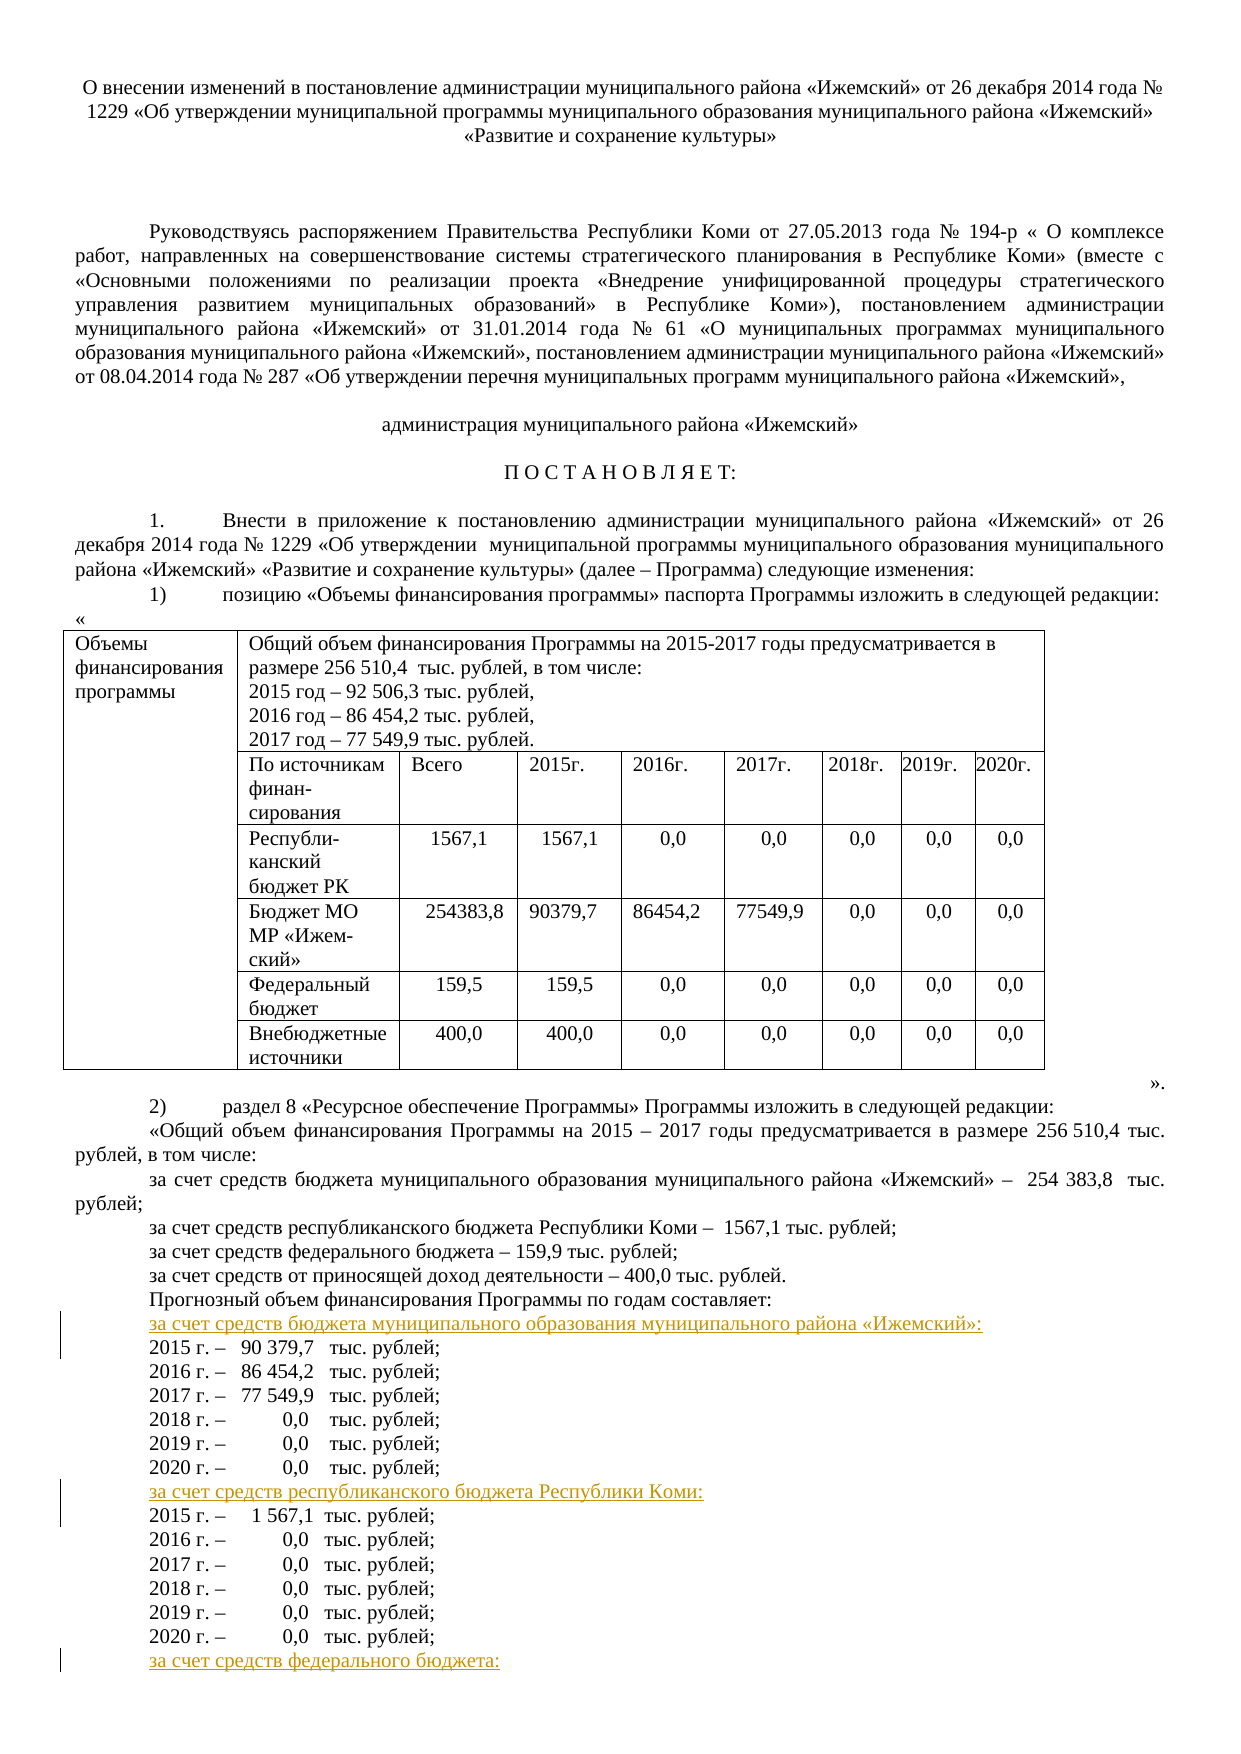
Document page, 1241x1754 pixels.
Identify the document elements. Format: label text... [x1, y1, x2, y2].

list Внести в приложение к постановлению администрации муниципального района «Ижемский» от 26 декабря 2014 года № 1229 «Об утверждении муниципальной программы муниципального образования муниципального района «Ижемский» «Развитие и сохранение культуры» (далее – Программа) следующие изменения: [75, 508, 1165, 582]
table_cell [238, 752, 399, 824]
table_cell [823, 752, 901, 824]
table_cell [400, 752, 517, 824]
text . – 0,0 тыс. рублей; [75, 1527, 1165, 1551]
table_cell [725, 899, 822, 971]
text за счет средств от приносящей доход деятельности – 400,0 тыс. рублей. [75, 1263, 1165, 1287]
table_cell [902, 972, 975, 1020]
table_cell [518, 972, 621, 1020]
text . – 0,0 тыс. рублей; [75, 1551, 1165, 1576]
text администрация муниципального района «Ижемский» [75, 412, 1165, 436]
text за счет средств федерального бюджета – 159,9 тыс. рублей; [75, 1239, 1165, 1263]
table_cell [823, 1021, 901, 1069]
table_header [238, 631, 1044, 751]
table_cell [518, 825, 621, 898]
text 2019 г. – 0,0 тыс. рублей; [75, 1431, 1165, 1455]
text . – 90 379,7 тыс. рублей; [75, 1335, 1165, 1359]
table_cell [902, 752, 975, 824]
text 2020 г. – 0,0 тыс. рублей; [75, 1624, 1165, 1648]
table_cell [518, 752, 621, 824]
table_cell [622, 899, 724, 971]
text О внесении изменений в постановление администрации муниципального района «Ижемский» от 26 декабря 2014 года № 1229 «Об утверждении муниципальной программы муниципального образования муниципального района «Ижемский» «Развитие и сохранение культуры» [75, 75, 1165, 147]
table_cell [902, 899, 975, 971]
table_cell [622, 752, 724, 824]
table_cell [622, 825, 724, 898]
text . – 77 549,9 тыс. рублей; [75, 1383, 1165, 1407]
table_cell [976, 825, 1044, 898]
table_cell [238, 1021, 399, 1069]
text Прогнозный объем финансирования Программы по годам составляет: [75, 1287, 1165, 1311]
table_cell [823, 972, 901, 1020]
text за счет средств бюджета муниципального образования муниципального района «Ижемский» – 254 383,8 тыс. рублей; [75, 1166, 1165, 1214]
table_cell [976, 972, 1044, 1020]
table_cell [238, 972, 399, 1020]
text 2018 г. – 0,0 тыс. рублей; [75, 1407, 1165, 1431]
text « [75, 606, 1165, 630]
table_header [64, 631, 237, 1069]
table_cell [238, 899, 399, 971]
text за счет средств республиканского бюджета Республики Коми – 1567,1 тыс. рублей; [75, 1214, 1165, 1239]
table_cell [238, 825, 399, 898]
text 2019 г. – 0,0 тыс. рублей; [75, 1599, 1165, 1624]
text Руководствуясь распоряжением Правительства Республики Коми от 27.05.2013 года № 194-р « О комплексе работ, направленных на совершенствование системы стратегического планирования в Республике Коми» (вместе с «Основными положениями по реализации проекта «Внедрение унифицированной процедуры стратегического управления развитием муниципальных образований» в Республике Коми»), постановлением администрации муниципального района «Ижемский» от 31.01.2014 года № 61 «О муниципальных программах муниципального образования муниципального района «Ижемский», постановлением администрации муниципального района «Ижемский» от 08.04.2014 года № 287 «Об утверждении перечня муниципальных программ муниципального района «Ижемский», [75, 219, 1165, 388]
list позицию «Объемы финансирования программы» паспорта Программы изложить в следующей редакции: [75, 582, 1165, 606]
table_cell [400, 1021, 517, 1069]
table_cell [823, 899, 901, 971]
text ». [75, 1070, 1165, 1094]
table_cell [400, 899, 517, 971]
text 2020 г. – 0,0 тыс. рублей; [75, 1455, 1165, 1479]
text . – 86 454,2 тыс. рублей; [75, 1359, 1165, 1383]
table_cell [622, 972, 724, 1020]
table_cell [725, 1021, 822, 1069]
text п о с т а н о в л я е т: [75, 460, 1165, 484]
list раздел 8 «Ресурсное обеспечение Программы» Программы изложить в следующей редакции: [75, 1094, 1165, 1118]
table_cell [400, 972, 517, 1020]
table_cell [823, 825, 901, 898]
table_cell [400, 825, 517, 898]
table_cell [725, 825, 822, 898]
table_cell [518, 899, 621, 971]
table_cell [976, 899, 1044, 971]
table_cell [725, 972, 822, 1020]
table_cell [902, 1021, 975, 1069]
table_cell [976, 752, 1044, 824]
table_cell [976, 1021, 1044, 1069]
text 2018 г. – 0,0 тыс. рублей; [75, 1576, 1165, 1599]
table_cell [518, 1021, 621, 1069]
text . – 1 567,1 тыс. рублей; [75, 1503, 1165, 1527]
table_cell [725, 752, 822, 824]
text «Общий объем финансирования Программы на 2015 – 2017 годы предусматривается в размере 256 510,4 тыс. рублей, в том числе: [75, 1118, 1165, 1166]
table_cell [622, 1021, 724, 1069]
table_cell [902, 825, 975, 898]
